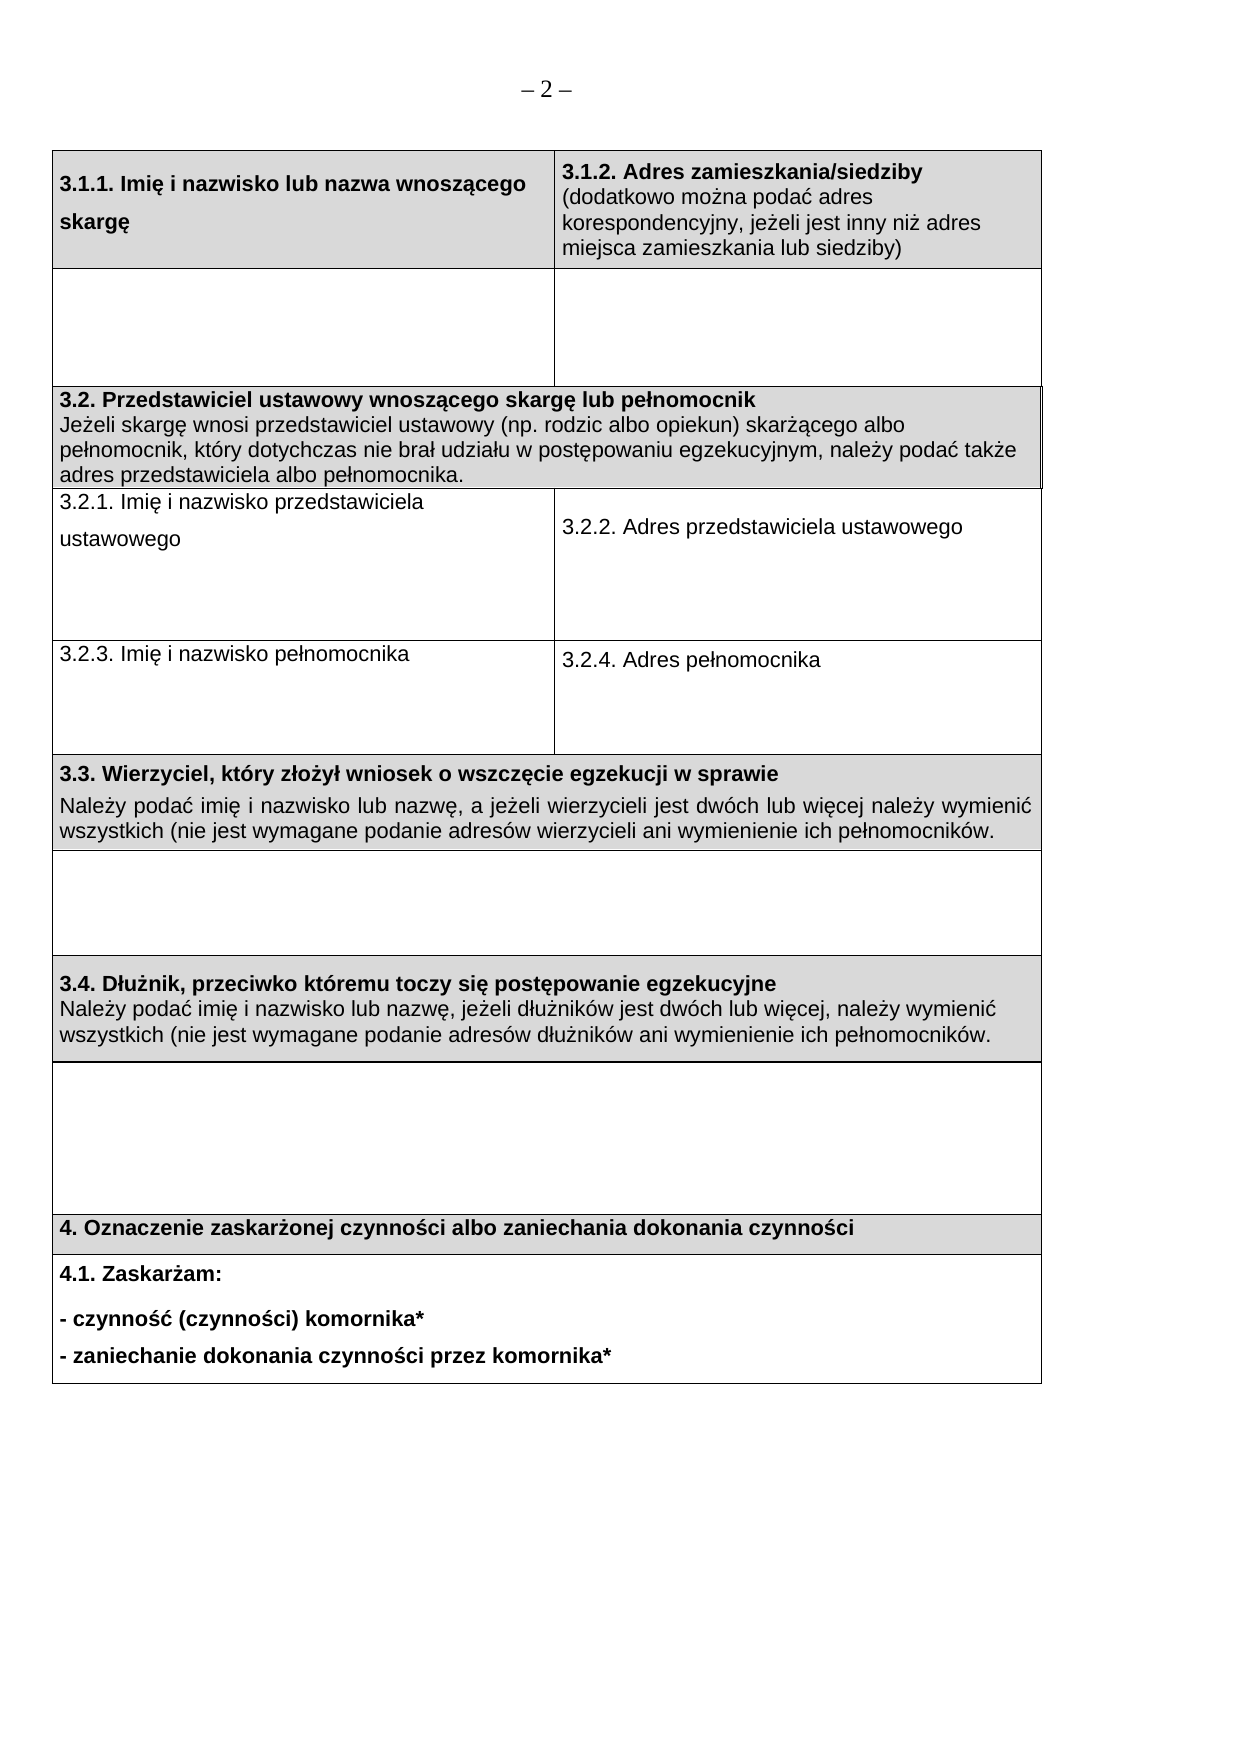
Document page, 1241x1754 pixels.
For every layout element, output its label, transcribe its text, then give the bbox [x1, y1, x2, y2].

table_cell [53, 1063, 1041, 1213]
table_cell 3.4. Dłużnik, przeciwko któremu toczy się postępowanie egzekucyjne Należy podać imię i nazwisko lub nazwę, jeżeli dłużników jest dwóch lub więcej, należy wymienić wszystkich (nie jest wymagane podanie adresów dłużników ani wymienienie ich pełnomocników. [53, 956, 1041, 1061]
table_cell 3.2. Przedstawiciel ustawowy wnoszącego skargę lub pełnomocnik Jeżeli skargę wnosi przedstawiciel ustawowy (np. rodzic albo opiekun) skarżącego albo pełnomocnik, który dotychczas nie brał udziału w postępowaniu egzekucyjnym, należy podać także adres przedstawiciela albo pełnomocnika. [53, 387, 1040, 487]
table_cell [53, 851, 1041, 955]
table_cell [555, 269, 1041, 386]
table_cell 3.1.2. Adres zamieszkania/siedziby (dodatkowo można podać adres korespondencyjny, jeżeli jest inny niż adres miejsca zamieszkania lub siedziby) [555, 151, 1041, 268]
table_cell 3.2.3. Imię i nazwisko pełnomocnika [53, 641, 554, 754]
table_cell 4.1. Zaskarżam: - czynność (czynności) komornika* - zaniechanie dokonania czynności przez komornika* [53, 1255, 1041, 1383]
table_cell 3.2.2. Adres przedstawiciela ustawowego [555, 489, 1041, 640]
table_cell [53, 269, 554, 386]
table_cell 3.2.4. Adres pełnomocnika [555, 641, 1041, 754]
table_cell 3.2.1. Imię i nazwisko przedstawiciela ustawowego [53, 489, 554, 640]
table_cell 3.1.1. Imię i nazwisko lub nazwa wnoszącego skargę [53, 151, 554, 268]
table_cell 3.3. Wierzyciel, który złożył wniosek o wszczęcie egzekucji w sprawie Należy podać imię i nazwisko lub nazwę, a jeżeli wierzycieli jest dwóch lub więcej należy wymienić wszystkich (nie jest wymagane podanie adresów wierzycieli ani wymienienie ich pełnomocników. [53, 755, 1041, 849]
table_cell 4. Oznaczenie zaskarżonej czynności albo zaniechania dokonania czynności [53, 1215, 1041, 1254]
